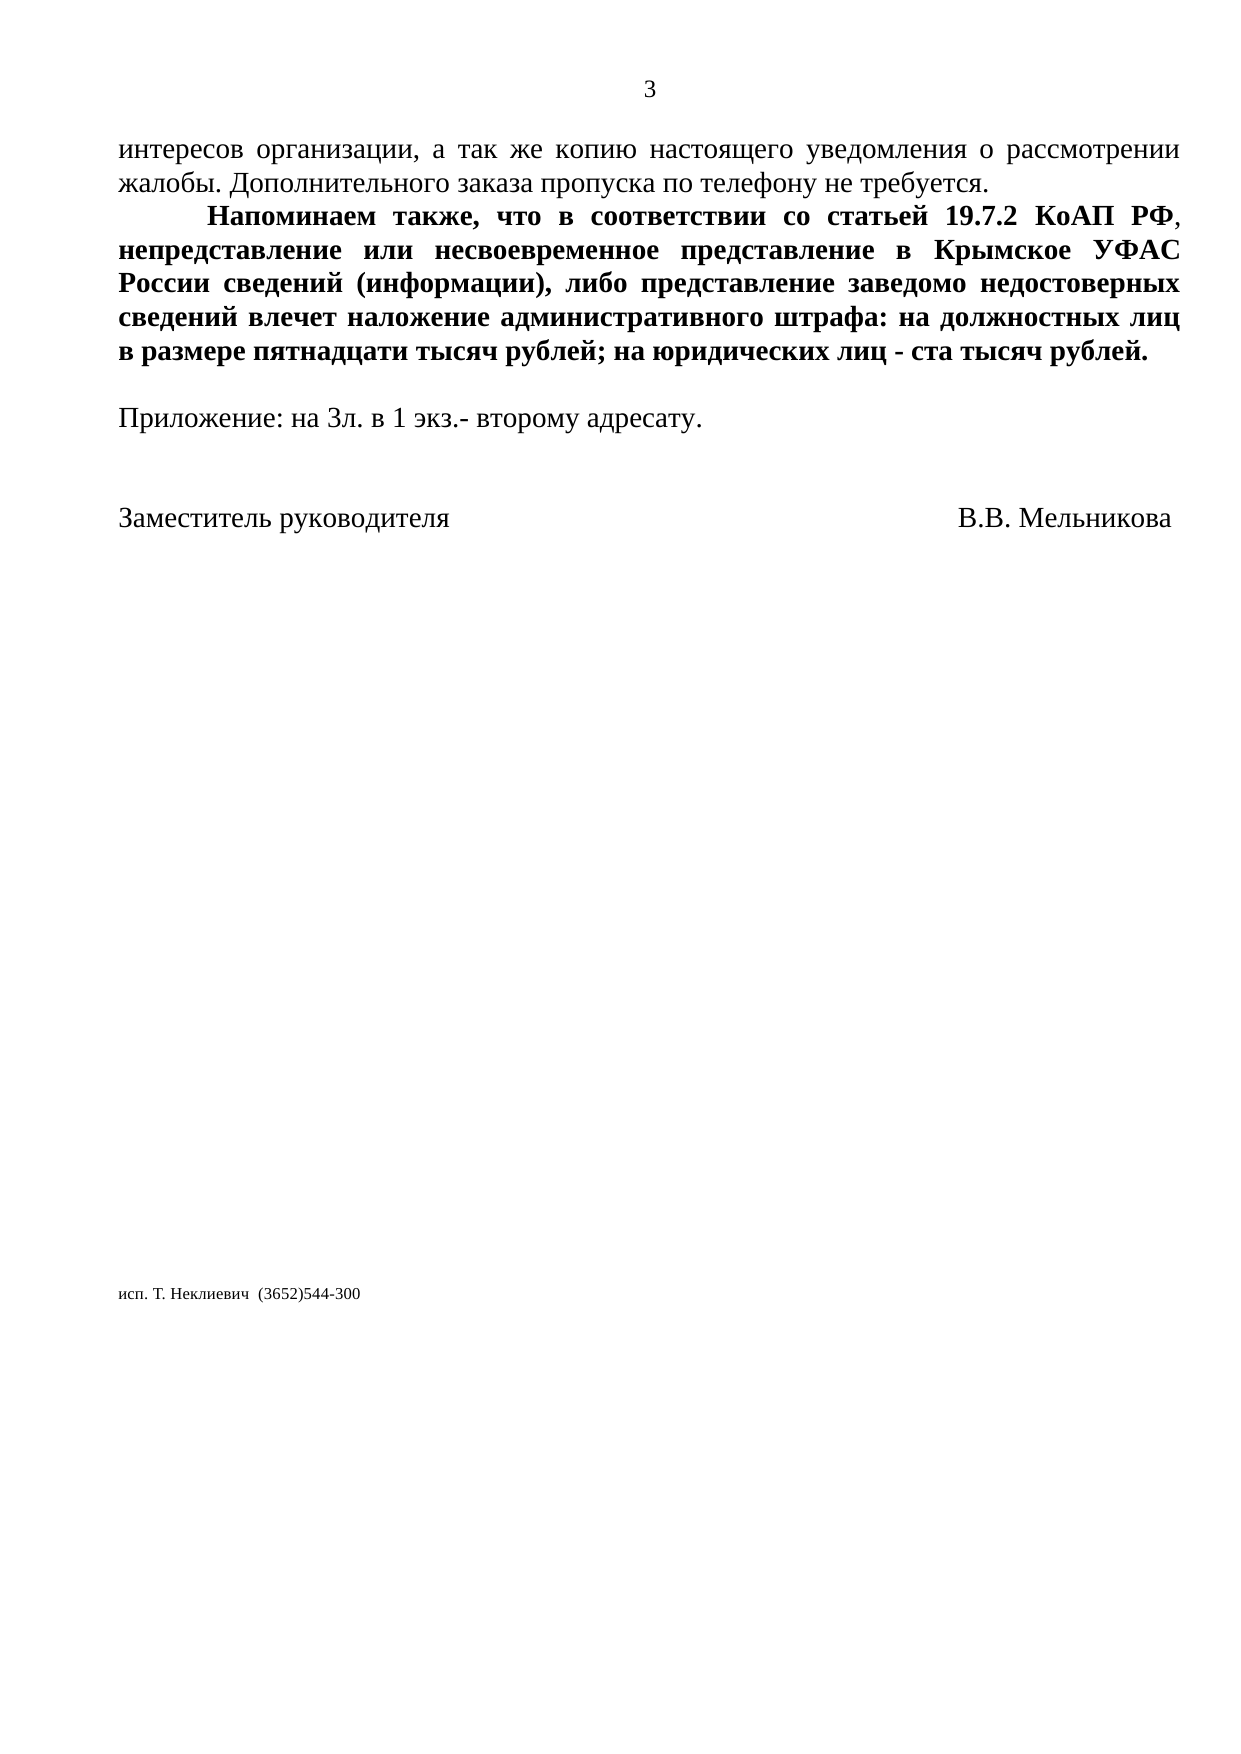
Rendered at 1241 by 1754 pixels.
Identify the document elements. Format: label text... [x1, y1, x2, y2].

text Напоминаем также, что в соответствии со статьей 19.7.2 КоАП РФ, непредставление или несвоевременное представление в Крымское УФАС России сведений (информации), либо представление заведомо недостоверных сведений влечет наложение административного штрафа: на должностных лиц в размере пятнадцати тысяч рублей; на юридических лиц - ста тысяч рублей. [118, 198, 1181, 366]
text исп. Т. Неклиевич (3652)544-300 [118, 1284, 1181, 1303]
text Приложение: на 3л. в 1 экз.- второму адресату. [118, 400, 1181, 433]
text Заместитель руководителя В.В. Мельникова [118, 500, 1181, 534]
